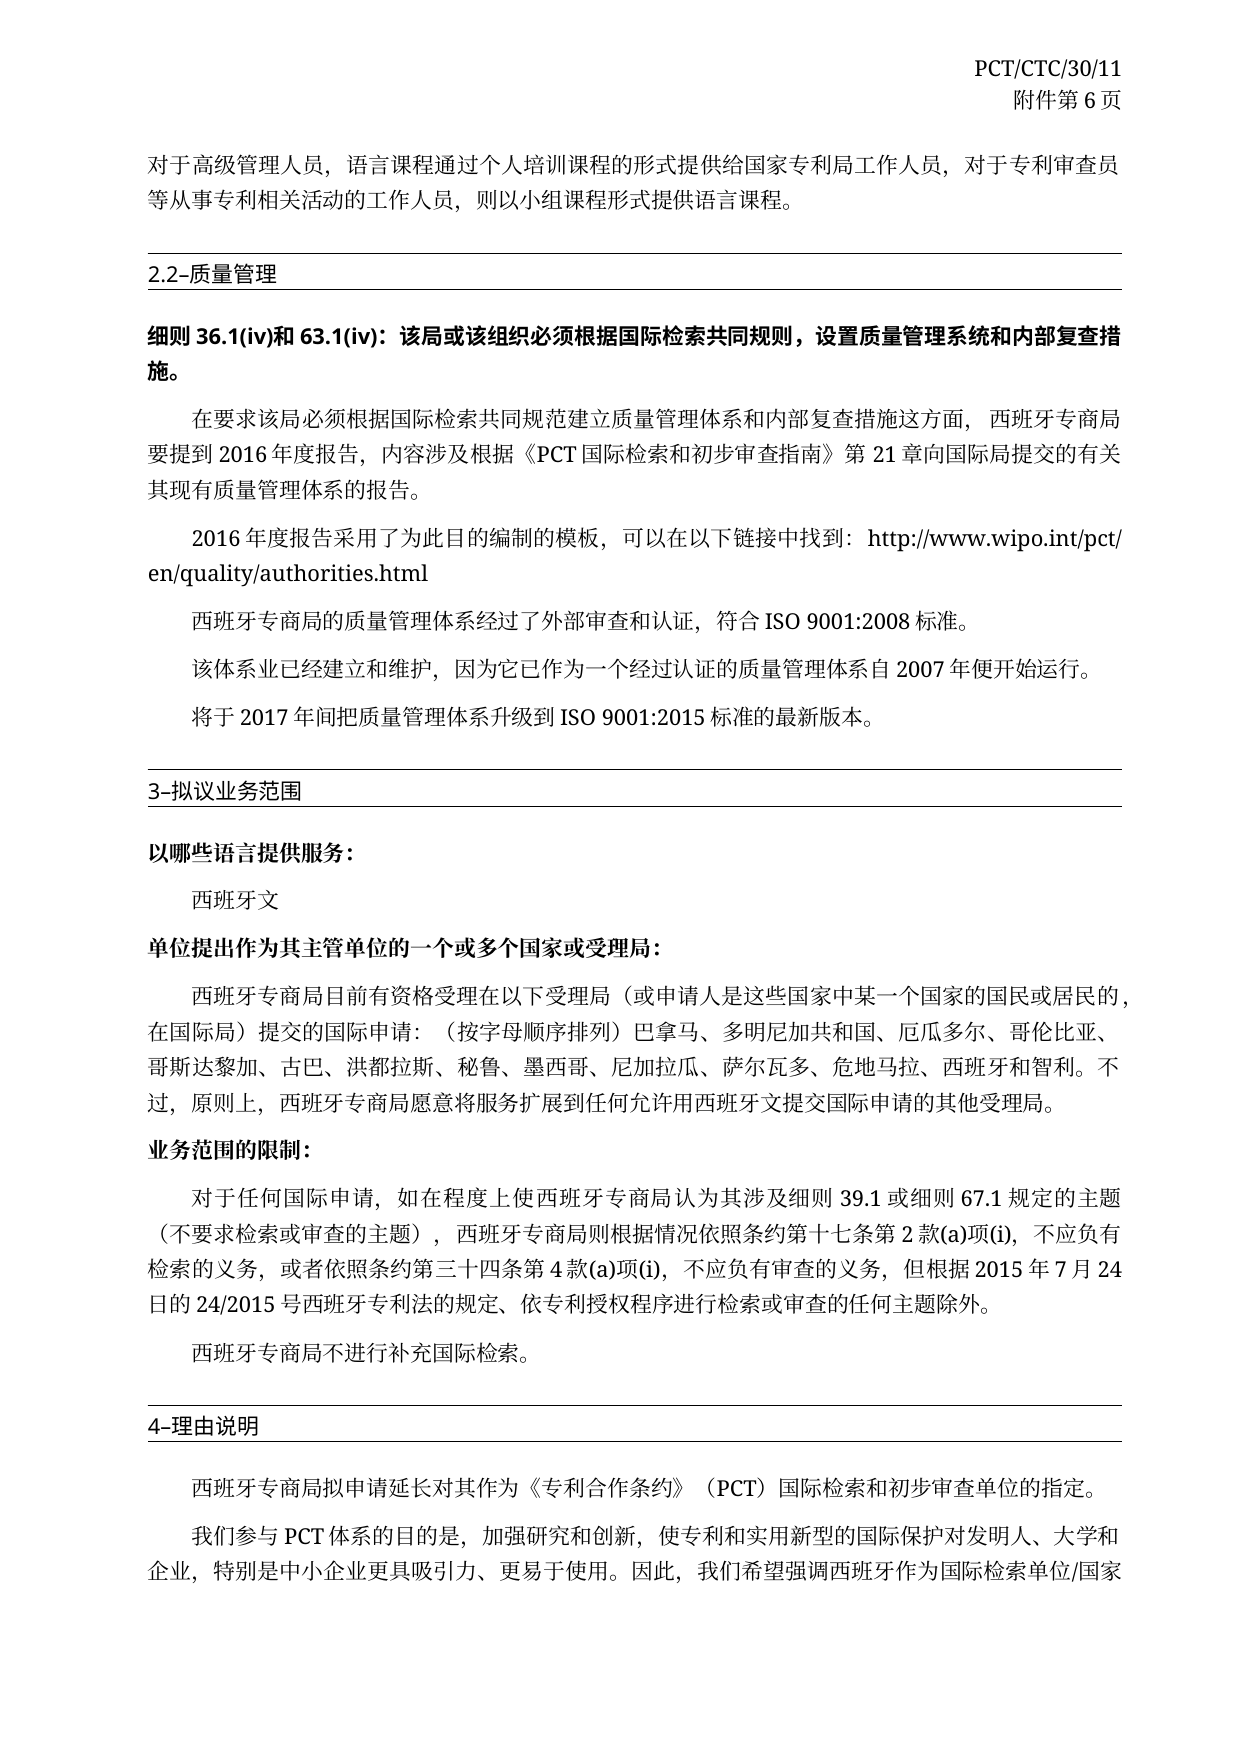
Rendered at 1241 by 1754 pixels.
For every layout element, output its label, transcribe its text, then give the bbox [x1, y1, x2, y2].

text 业务范围的限制： [148, 1130, 1122, 1165]
text 西班牙专商局拟申请延长对其作为《专利合作条约》（PCT）国际检索和初步审查单位的指定。 [148, 1467, 1122, 1503]
text 该体系业已经建立和维护，因为它已作为一个经过认证的质量管理体系自2007年便开始运行。 [148, 648, 1122, 684]
text 2016年度报告采用了为此目的编制的模板，可以在以下链接中找到：http://www.wipo.int/pct/‌en/quality/authorities.html [148, 517, 1122, 588]
text 对于任何国际申请，如在程度上使西班牙专商局认为其涉及细则39.1或细则67.1规定的主题（不要求检索或审查的主题），西班牙专商局则根据情况依照条约第十七条第2款(a)项(i)，不应负有检索的义务，或者依照条约第三十四条第4款(a)项(i)，不应负有审查的义务，但根据2015年7月24日的24/2015号西班牙专利法的规定、依专利授权程序进行检索或审查的任何主题除外。 [148, 1178, 1122, 1319]
subtitle 4–理由说明 [148, 1406, 1122, 1441]
text 西班牙专商局不进行补充国际检索。 [148, 1332, 1122, 1367]
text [148, 1515, 1122, 1586]
text 细则36.1(iv)和63.1(iv)：该局或该组织必须根据国际检索共同规则，设置质量管理系统和内部复查措施。 [148, 315, 1122, 386]
subtitle 2.2–质量管理 [148, 254, 1122, 289]
text 单位提出作为其主管单位的一个或多个国家或受理局： [148, 928, 1122, 963]
text 将于2017年间把质量管理体系升级到ISO 9001:2015标准的最新版本。 [148, 696, 1122, 732]
text 在要求该局必须根据国际检索共同规范建立质量管理体系和内部复查措施这方面，西班牙专商局要提到2016年度报告，内容涉及根据《PCT国际检索和初步审查指南》第21章向国际局提交的有关其现有质量管理体系的报告。 [148, 398, 1122, 505]
text 西班牙文 [148, 880, 1122, 915]
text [148, 144, 1122, 215]
text 西班牙专商局目前有资格受理在以下受理局（或申请人是这些国家中某一个国家的国民或居民的，在国际局）提交的国际申请：（按字母顺序排列）巴拿马、多明尼加共和国、厄瓜多尔、哥伦比亚、哥斯达黎加、古巴、洪都拉斯、秘鲁、墨西哥、尼加拉瓜、萨尔瓦多、危地马拉、西班牙和智利。不过，原则上，西班牙专商局愿意将服务扩展到任何允许用西班牙文提交国际申请的其他受理局。 [148, 976, 1122, 1117]
text 西班牙专商局的质量管理体系经过了外部审查和认证，符合ISO 9001:2008标准。 [148, 601, 1122, 636]
subtitle 3–拟议业务范围 [148, 770, 1122, 806]
text 以哪些语言提供服务： [148, 832, 1122, 867]
